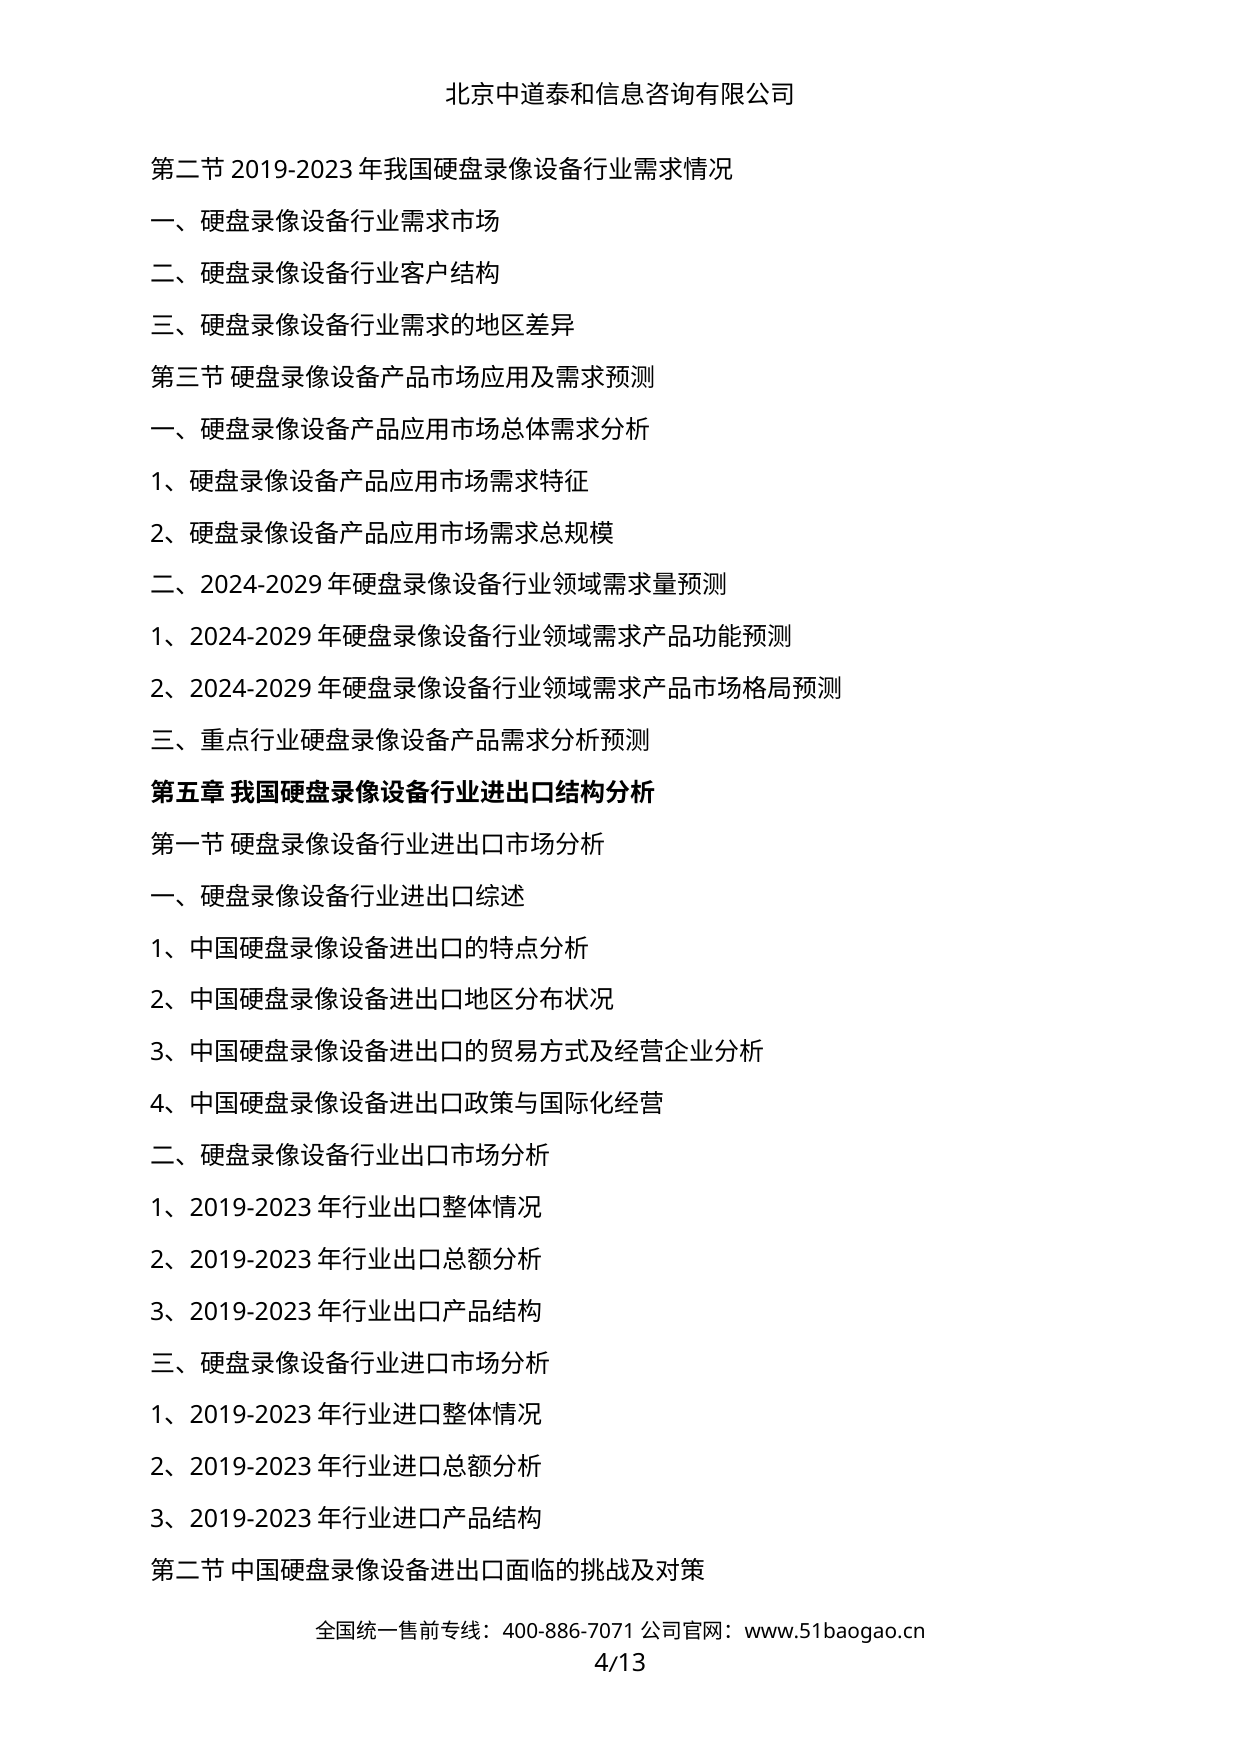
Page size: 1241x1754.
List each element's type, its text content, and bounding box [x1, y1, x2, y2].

text 2、2024-2029年硬盘录像设备行业领域需求产品市场格局预测 [150, 669, 1090, 705]
text 2、2019-2023年行业进口总额分析 [150, 1447, 1090, 1483]
text 第三节 硬盘录像设备产品市场应用及需求预测 [150, 357, 1090, 394]
text 一、硬盘录像设备行业进出口综述 [150, 876, 1090, 912]
text 一、硬盘录像设备行业需求市场 [150, 202, 1090, 238]
text 2、硬盘录像设备产品应用市场需求总规模 [150, 513, 1090, 549]
text 3、中国硬盘录像设备进出口的贸易方式及经营企业分析 [150, 1032, 1090, 1068]
text 第五章 我国硬盘录像设备行业进出口结构分析 [150, 772, 1090, 809]
text 1、2024-2029年硬盘录像设备行业领域需求产品功能预测 [150, 617, 1090, 653]
text 1、中国硬盘录像设备进出口的特点分析 [150, 928, 1090, 964]
text 1、硬盘录像设备产品应用市场需求特征 [150, 461, 1090, 497]
text 2、中国硬盘录像设备进出口地区分布状况 [150, 980, 1090, 1016]
text 1、2019-2023年行业出口整体情况 [150, 1187, 1090, 1224]
text 二、硬盘录像设备行业客户结构 [150, 254, 1090, 290]
text 第一节 硬盘录像设备行业进出口市场分析 [150, 824, 1090, 861]
text 三、硬盘录像设备行业需求的地区差异 [150, 306, 1090, 342]
text 1、2019-2023年行业进口整体情况 [150, 1395, 1090, 1431]
text 3、2019-2023年行业出口产品结构 [150, 1291, 1090, 1327]
text 3、2019-2023年行业进口产品结构 [150, 1499, 1090, 1535]
text 2、2019-2023年行业出口总额分析 [150, 1239, 1090, 1276]
text 一、硬盘录像设备产品应用市场总体需求分析 [150, 409, 1090, 446]
text 三、重点行业硬盘录像设备产品需求分析预测 [150, 721, 1090, 757]
text 三、硬盘录像设备行业进口市场分析 [150, 1343, 1090, 1379]
text 第二节 2019-2023年我国硬盘录像设备行业需求情况 [150, 150, 1090, 186]
text 二、硬盘录像设备行业出口市场分析 [150, 1136, 1090, 1172]
text 第二节 中国硬盘录像设备进出口面临的挑战及对策 [150, 1551, 1090, 1587]
text 二、2024-2029年硬盘录像设备行业领域需求量预测 [150, 565, 1090, 601]
text 4、中国硬盘录像设备进出口政策与国际化经营 [150, 1084, 1090, 1120]
